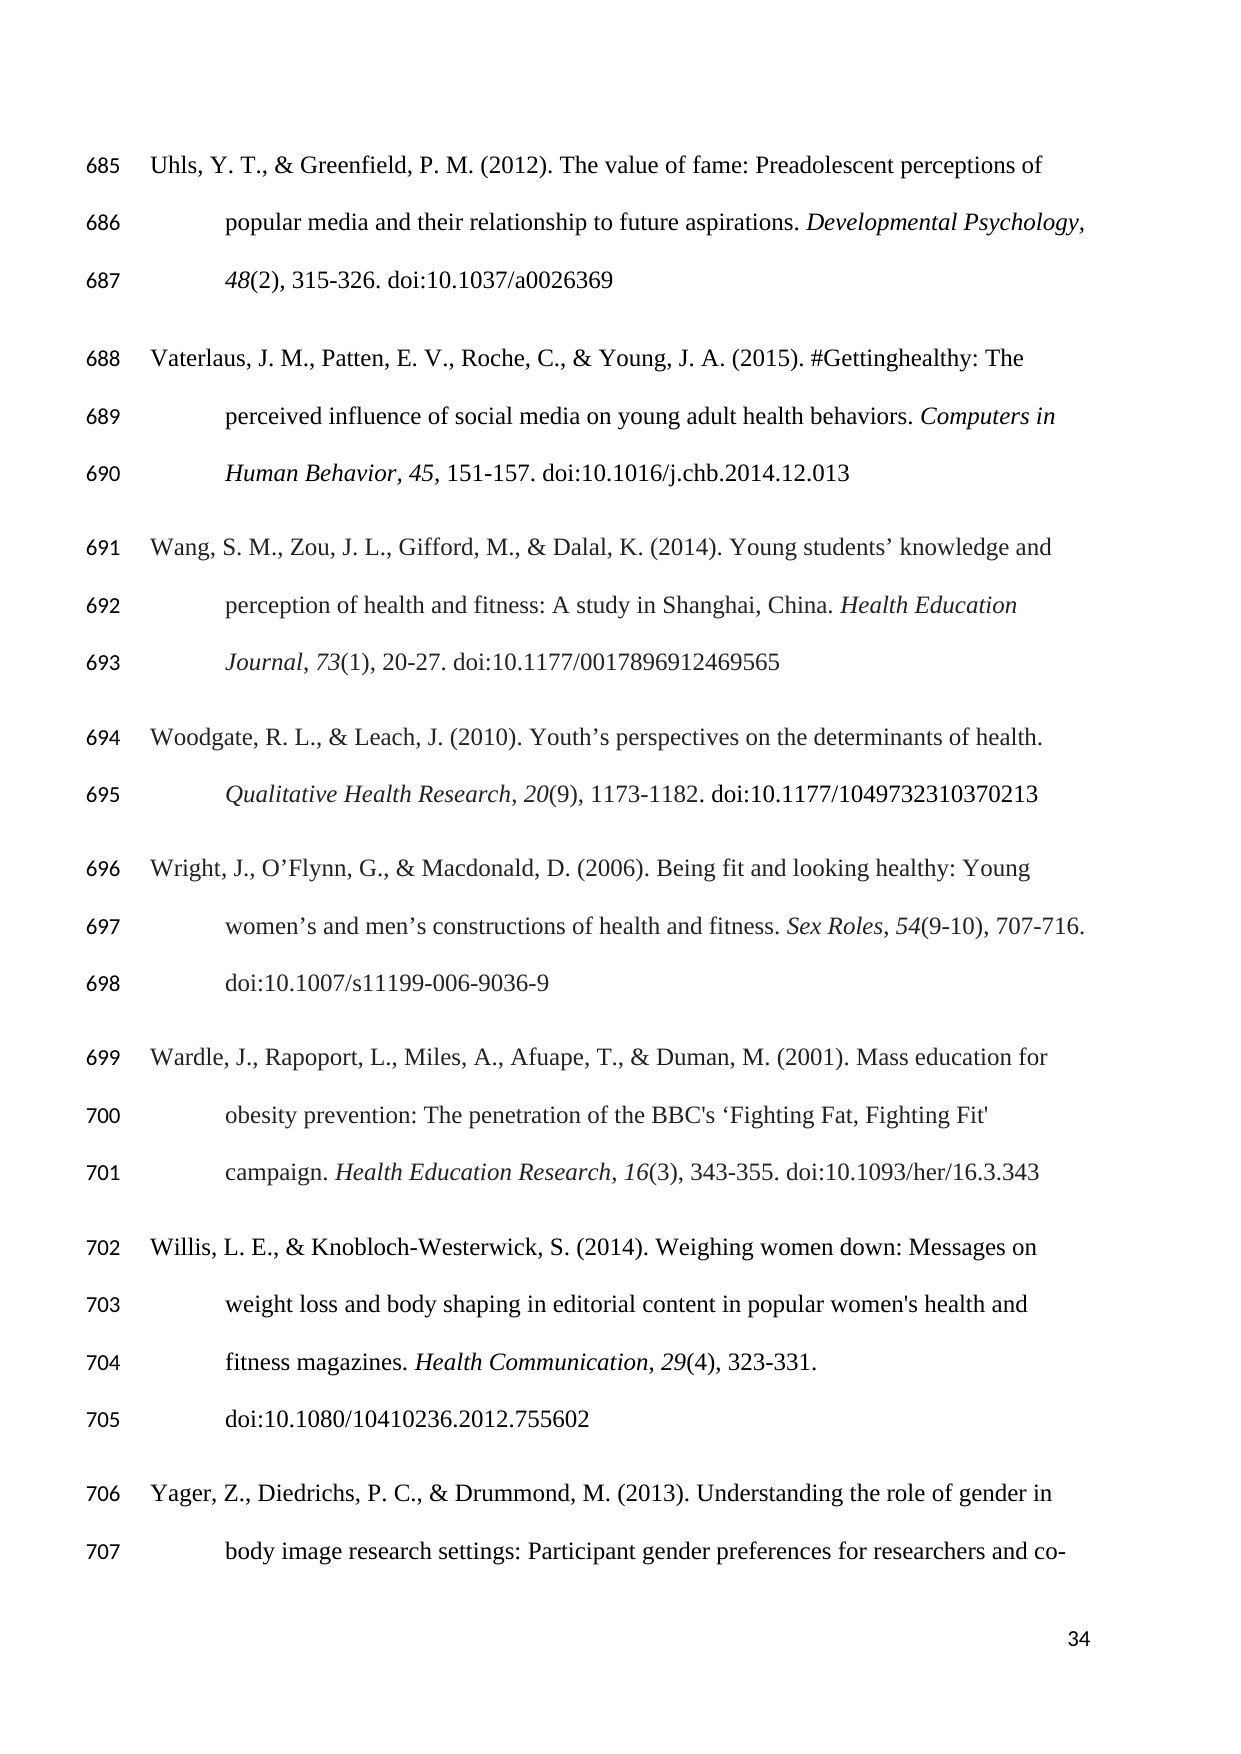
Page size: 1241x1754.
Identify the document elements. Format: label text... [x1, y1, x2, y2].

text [150, 1478, 1090, 1564]
text Uhls, Y. T., & Greenfield, P. M. (2012). The value of fame: Preadolescent perceptions of popular media and their relationship to future aspirations. Developmental Psychology, 48(2), 315-326. doi:10.1037/a0026369 [150, 150, 1090, 294]
text Wang, S. M., Zou, J. L., Gifford, M., & Dalal, K. (2014). Young students’ knowledge and perception of health and fitness: A study in Shanghai, China. Health Education Journal, 73(1), 20-27. doi:10.1177/0017896912469565 [150, 532, 1090, 676]
text Wright, J., O’Flynn, G., & Macdonald, D. (2006). Being fit and looking healthy: Young women’s and men’s constructions of health and fitness. Sex Roles, 54(9-10), 707-716. doi:10.1007/s11199-006-9036-9 [150, 853, 1090, 997]
text Woodgate, R. L., & Leach, J. (2010). Youth’s perspectives on the determinants of health. Qualitative Health Research, 20(9), 1173-1182. doi:10.1177/1049732310370213 [150, 722, 1090, 808]
text Wardle, J., Rapoport, L., Miles, A., Afuape, T., & Duman, M. (2001). Mass education for obesity prevention: The penetration of the BBC's ‘Fighting Fat, Fighting Fit' campaign. Health Education Research, 16(3), 343-355. doi:10.1093/her/16.3.343 [150, 1042, 1090, 1186]
text Vaterlaus, J. M., Patten, E. V., Roche, C., & Young, J. A. (2015). #Gettinghealthy: The perceived influence of social media on young adult health behaviors. Computers in Human Behavior, 45, 151-157. doi:10.1016/j.chb.2014.12.013 [150, 343, 1090, 487]
text Willis, L. E., & Knobloch-Westerwick, S. (2014). Weighing women down: Messages on weight loss and body shaping in editorial content in popular women's health and fitness magazines. Health Communication, 29(4), 323-331. doi:10.1080/10410236.2012.755602 [150, 1232, 1090, 1433]
